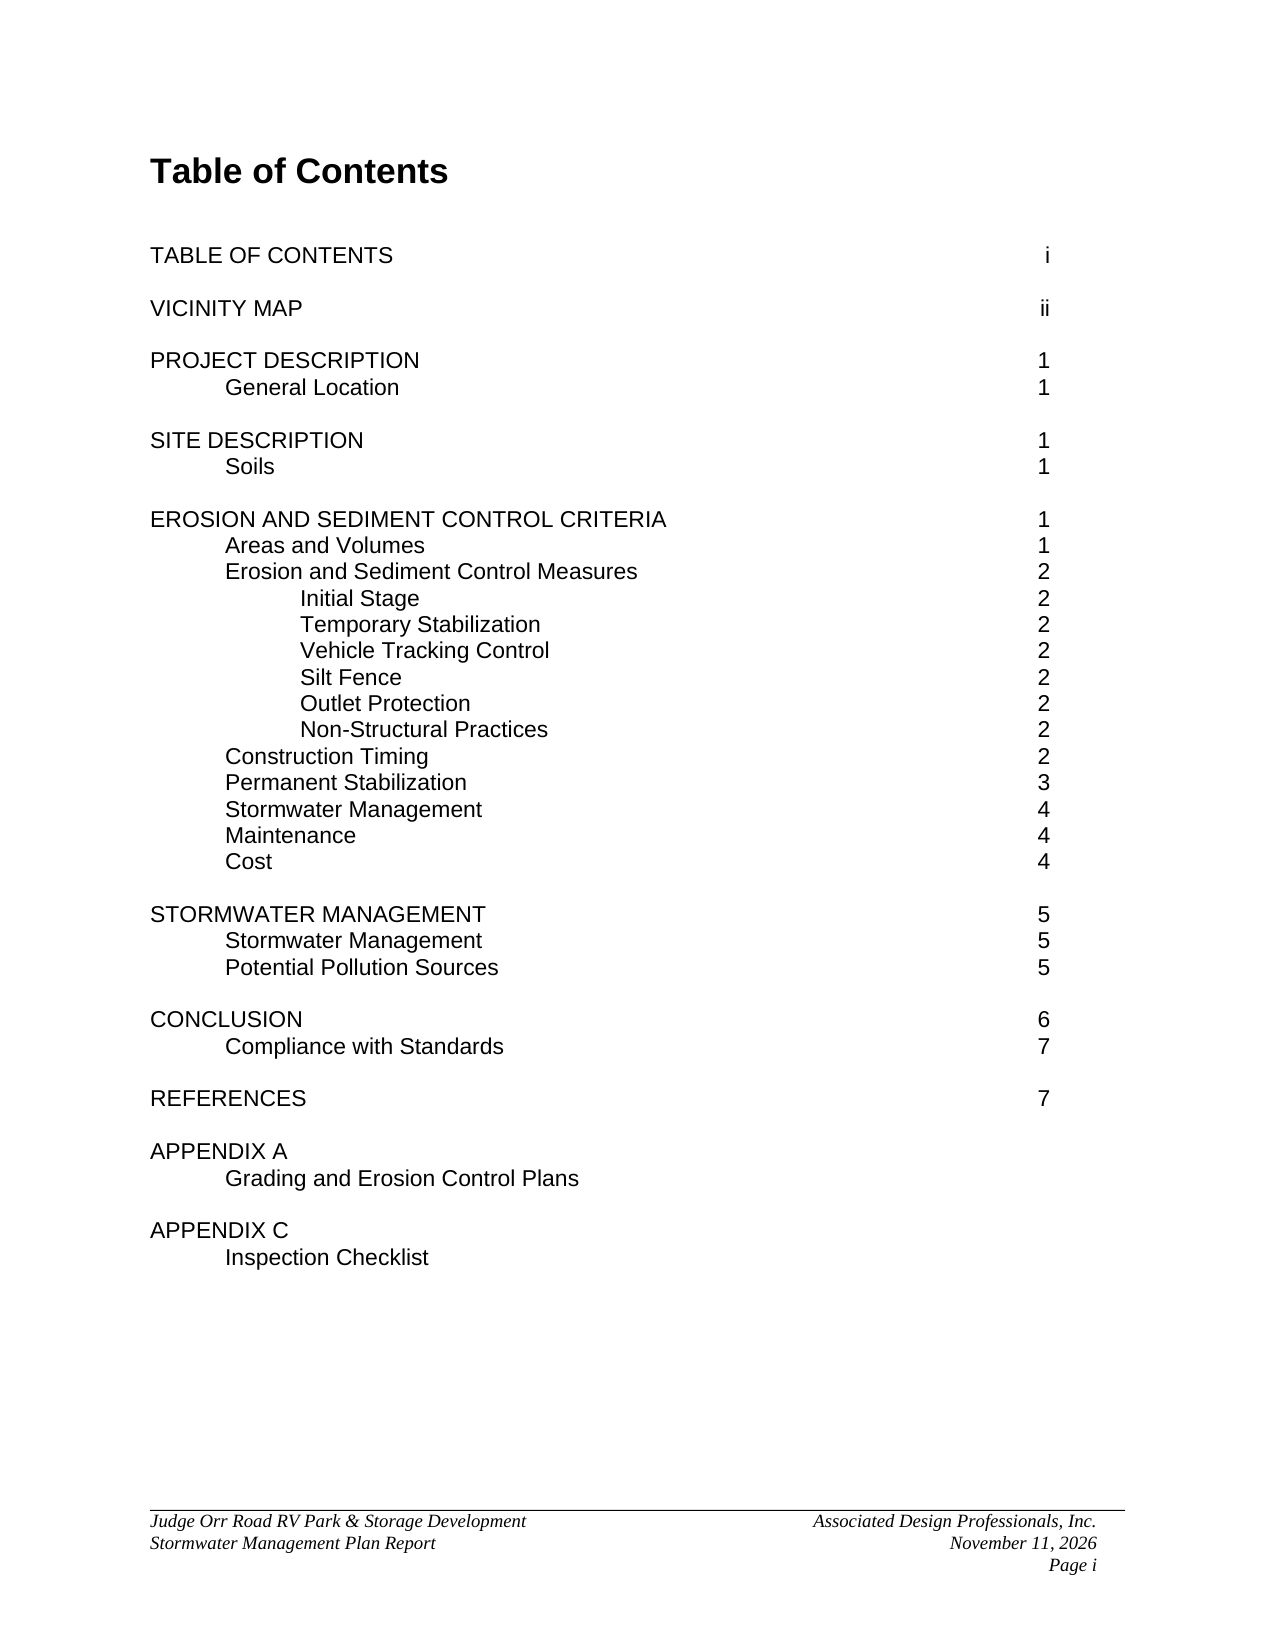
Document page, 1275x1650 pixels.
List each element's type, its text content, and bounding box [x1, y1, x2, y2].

list EROSION AND SEDIMENT CONTROL CRITERIA 1 [150, 506, 1125, 532]
list Erosion and Sediment Control Measures 2 [150, 558, 1125, 585]
list VICINITY MAP ii [150, 295, 1125, 321]
list CONCLUSION 6 [150, 1006, 1125, 1033]
list TABLE OF CONTENTS i [150, 242, 1125, 268]
list Maintenance 4 [150, 822, 1125, 848]
list STORMWATER MANAGEMENT 5 [150, 901, 1125, 927]
list Temporary Stabilization 2 [150, 611, 1125, 637]
list REFERENCES 7 [150, 1085, 1125, 1112]
list APPENDIX C [150, 1217, 1125, 1243]
list Soils 1 [150, 453, 1125, 479]
list Non-Structural Practices 2 [150, 716, 1125, 743]
list APPENDIX A [150, 1138, 1125, 1164]
list PROJECT DESCRIPTION 1 [150, 347, 1125, 374]
list Stormwater Management 4 [150, 796, 1125, 822]
list General Location 1 [150, 374, 1125, 400]
list Compliance with Standards 7 [150, 1033, 1125, 1059]
list SITE DESCRIPTION 1 [150, 427, 1125, 453]
list Potential Pollution Sources 5 [150, 954, 1125, 980]
list Grading and Erosion Control Plans [150, 1164, 1125, 1191]
list Construction Timing 2 [150, 743, 1125, 769]
list Cost 4 [150, 848, 1125, 874]
subtitle Table of Contents [150, 150, 1125, 191]
list Initial Stage 2 [150, 585, 1125, 611]
list Stormwater Management 5 [150, 927, 1125, 954]
list Inspection Checklist [150, 1243, 1125, 1270]
list Permanent Stabilization 3 [150, 769, 1125, 796]
list Outlet Protection 2 [150, 690, 1125, 716]
list Areas and Volumes 1 [150, 532, 1125, 558]
list Silt Fence 2 [150, 664, 1125, 690]
list Vehicle Tracking Control 2 [150, 637, 1125, 664]
